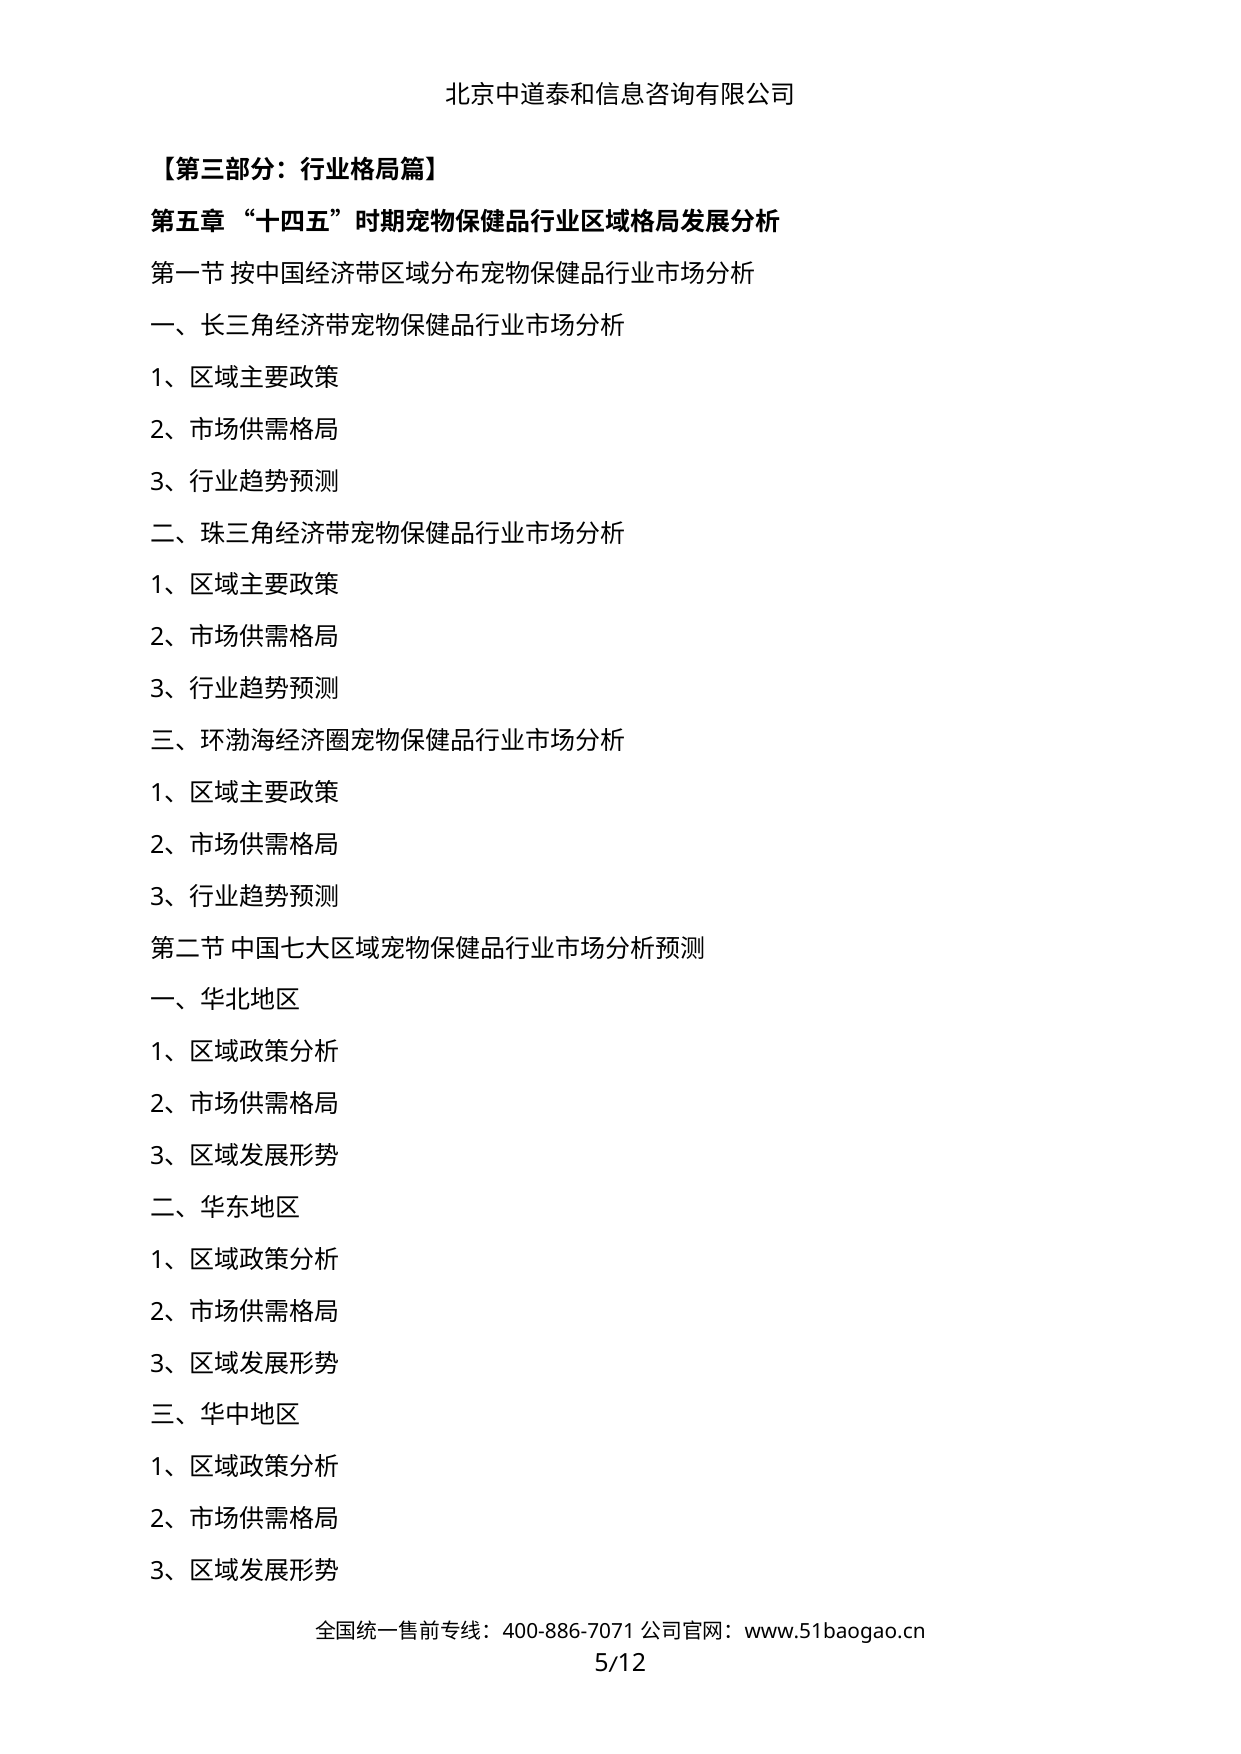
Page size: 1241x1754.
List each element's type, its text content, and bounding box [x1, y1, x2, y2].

text 1、区域政策分析 [150, 1032, 1090, 1068]
text 2、市场供需格局 [150, 1499, 1090, 1535]
text 二、华东地区 [150, 1187, 1090, 1224]
text 1、区域主要政策 [150, 357, 1090, 394]
text 3、区域发展形势 [150, 1136, 1090, 1172]
text 第五章 “十四五”时期宠物保健品行业区域格局发展分析 [150, 202, 1090, 238]
text 2、市场供需格局 [150, 824, 1090, 861]
text 三、环渤海经济圈宠物保健品行业市场分析 [150, 721, 1090, 757]
text 2、市场供需格局 [150, 617, 1090, 653]
text 3、行业趋势预测 [150, 461, 1090, 497]
text 二、珠三角经济带宠物保健品行业市场分析 [150, 513, 1090, 549]
text 3、行业趋势预测 [150, 876, 1090, 912]
text 3、行业趋势预测 [150, 669, 1090, 705]
text 3、区域发展形势 [150, 1343, 1090, 1379]
text 三、华中地区 [150, 1395, 1090, 1431]
text 一、华北地区 [150, 980, 1090, 1016]
text 1、区域主要政策 [150, 565, 1090, 601]
text 2、市场供需格局 [150, 409, 1090, 446]
text 第一节 按中国经济带区域分布宠物保健品行业市场分析 [150, 254, 1090, 290]
text 2、市场供需格局 [150, 1291, 1090, 1327]
text 【第三部分：行业格局篇】 [150, 150, 1090, 186]
text 第二节 中国七大区域宠物保健品行业市场分析预测 [150, 928, 1090, 964]
text 2、市场供需格局 [150, 1084, 1090, 1120]
text 1、区域政策分析 [150, 1239, 1090, 1276]
text 1、区域政策分析 [150, 1447, 1090, 1483]
text 3、区域发展形势 [150, 1551, 1090, 1587]
text 1、区域主要政策 [150, 772, 1090, 809]
text 一、长三角经济带宠物保健品行业市场分析 [150, 306, 1090, 342]
